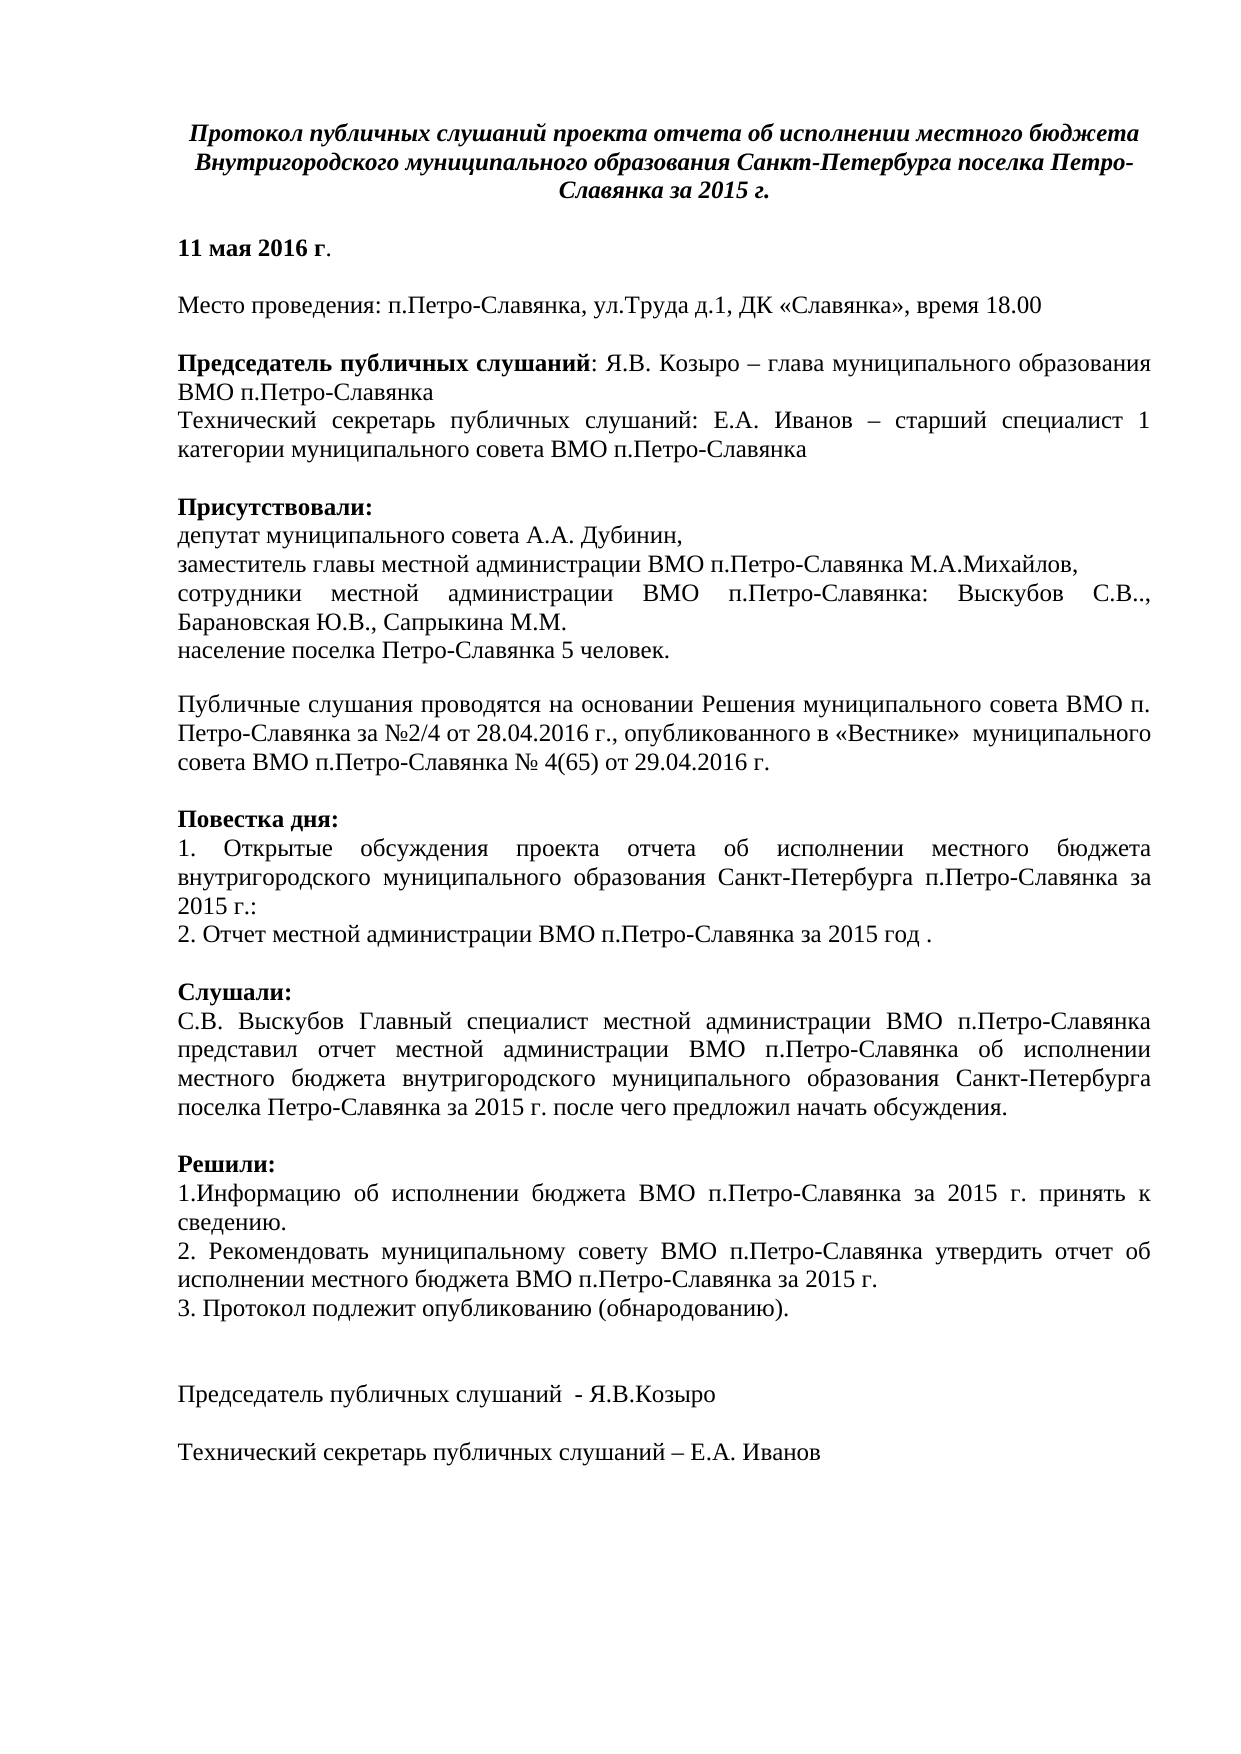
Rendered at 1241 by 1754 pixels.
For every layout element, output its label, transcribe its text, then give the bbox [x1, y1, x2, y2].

text С.В. Выскубов Главный специалист местной администрации ВМО п.Петро-Славянка представил отчет местной администрации ВМО п.Петро-Славянка об исполнении местного бюджета внутригородского муниципального образования Санкт-Петербурга поселка Петро-Славянка за 2015 г. после чего предложил начать обсуждения. [177, 1006, 1152, 1121]
text Присутствовали: [177, 492, 1152, 521]
text Технический секретарь публичных слушаний: Е.А. Иванов – старший специалист 1 категории муниципального совета ВМО п.Петро-Славянка [177, 406, 1152, 463]
text Председатель публичных слушаний: Я.В. Козыро – глава муниципального образования ВМО п.Петро-Славянка [177, 348, 1152, 406]
text 1.Информацию об исполнении бюджета ВМО п.Петро-Славянка за 2015 г. принять к сведению. [177, 1178, 1152, 1236]
text заместитель главы местной администрации ВМО п.Петро-Славянка М.А.Михайлов, [177, 549, 1152, 578]
text 2. Отчет местной администрации ВМО п.Петро-Славянка за 2015 год . [177, 919, 1152, 948]
text 11 мая 2016 г. [177, 233, 1152, 262]
text Председатель публичных слушаний - Я.В.Козыро [177, 1379, 1152, 1408]
text Решили: [177, 1149, 1152, 1178]
text Слушали: [177, 977, 1152, 1006]
text Публичные слушания проводятся на основании Решения муниципального совета ВМО п. Петро-Славянка за №2/4 от 28.04.2016 г., опубликованного в «Вестнике» муниципального совета ВМО п.Петро-Славянка № 4(65) от 29.04.2016 г. [177, 689, 1152, 776]
text 3. Протокол подлежит опубликованию (обнародованию). [177, 1293, 1152, 1322]
text население поселка Петро-Славянка 5 человек. [177, 636, 1152, 664]
text депутат муниципального совета А.А. Дубинин, [177, 521, 1152, 549]
text 1. Открытые обсуждения проекта отчета об исполнении местного бюджета внутригородского муниципального образования Санкт-Петербурга п.Петро-Славянка за 2015 г.: [177, 833, 1152, 919]
text Протокол публичных слушаний проекта отчета об исполнении местного бюджета Внутригородского муниципального образования Санкт-Петербурга поселка Петро-Славянка за 2015 г. [177, 118, 1152, 204]
text Технический секретарь публичных слушаний – Е.А. Иванов [177, 1437, 1152, 1466]
text Повестка дня: [177, 804, 1152, 833]
text сотрудники местной администрации ВМО п.Петро-Славянка: Выскубов С.В.., Барановская Ю.В., Сапрыкина М.М. [177, 578, 1152, 636]
text Место проведения: п.Петро-Славянка, ул.Труда д.1, ДК «Славянка», время 18.00 [177, 291, 1152, 319]
text 2. Рекомендовать муниципальному совету ВМО п.Петро-Славянка утвердить отчет об исполнении местного бюджета ВМО п.Петро-Славянка за 2015 г. [177, 1236, 1152, 1293]
